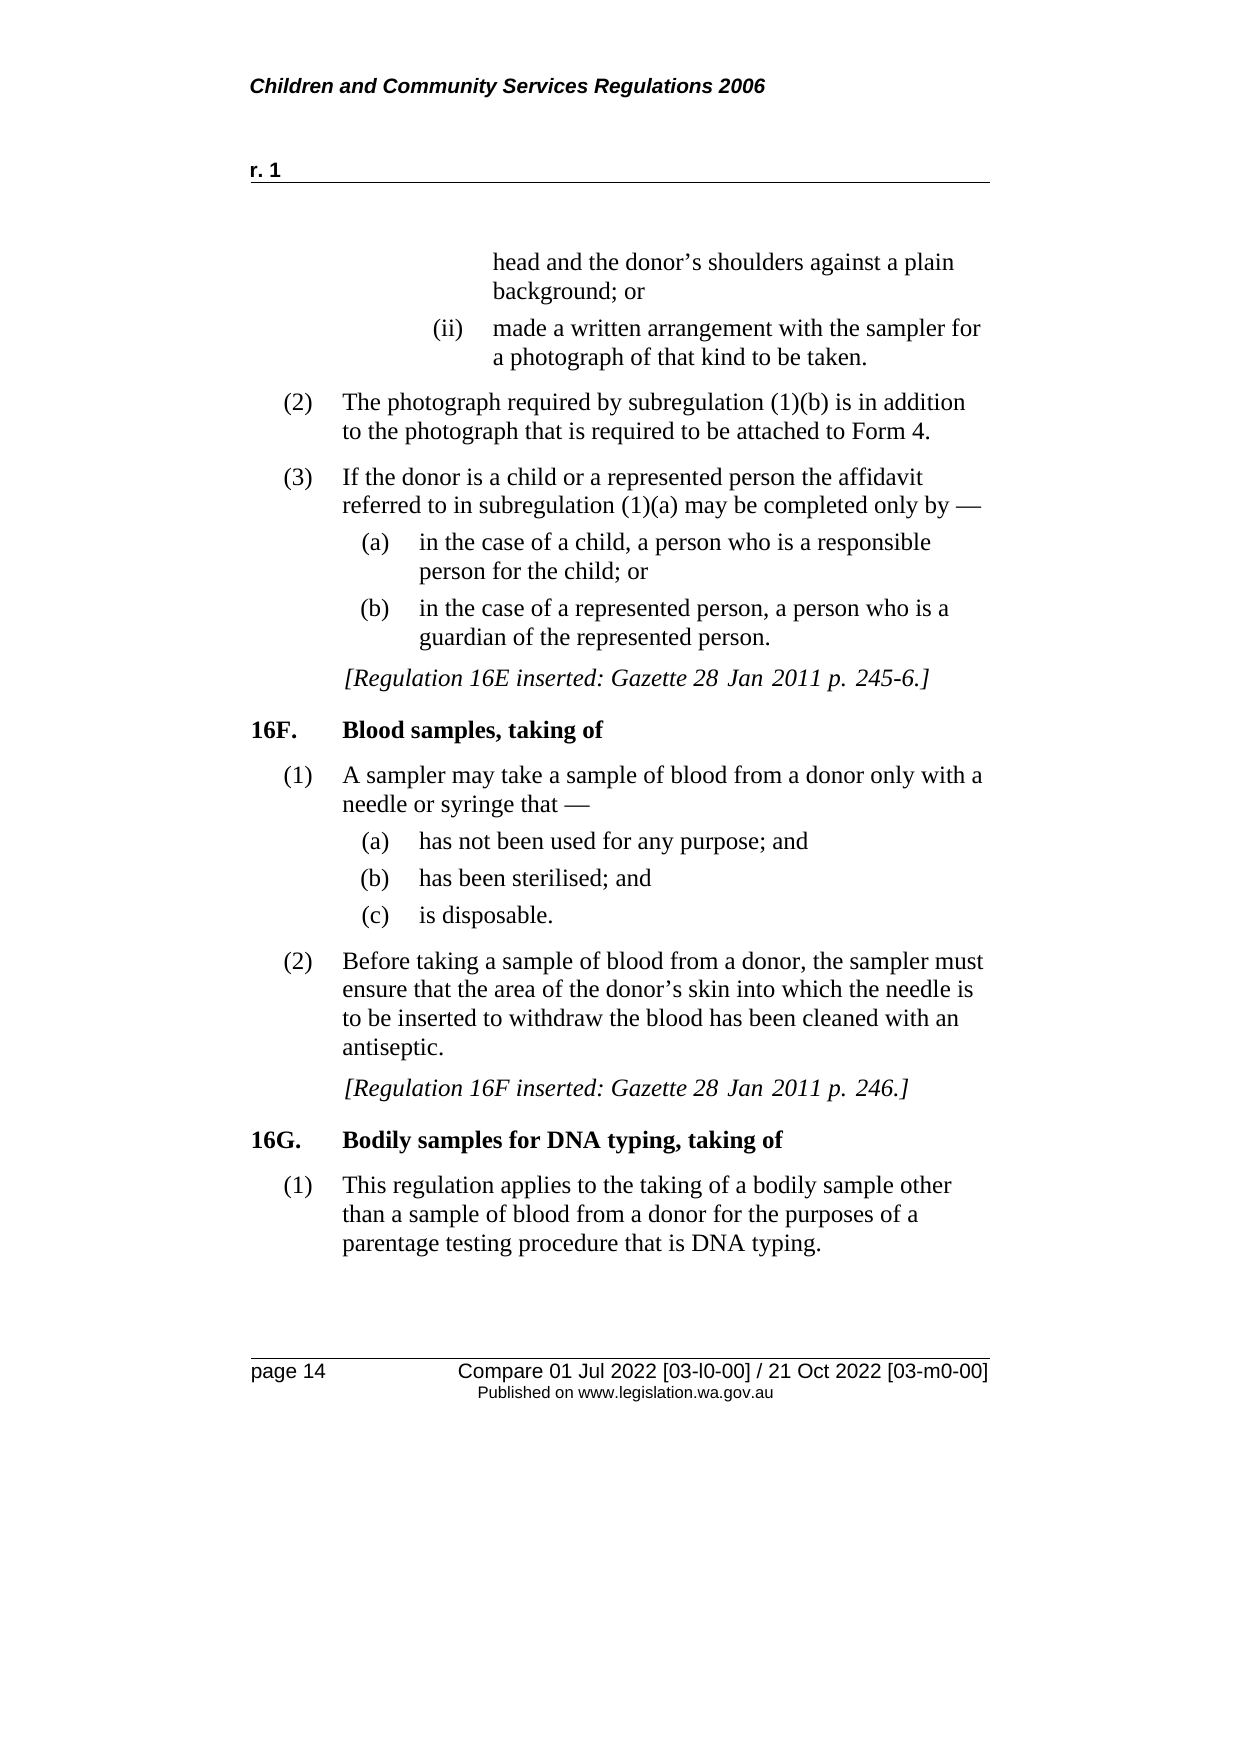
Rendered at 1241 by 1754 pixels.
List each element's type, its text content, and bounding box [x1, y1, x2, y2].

text (b) has been sterilised; and [251, 863, 990, 892]
text (2) The photograph required by subregulation (1)(b) is in addition to the photograph that is required to be attached to Form 4. [251, 387, 990, 445]
text (1) A sampler may take a sample of blood from a donor only with a needle or syringe that — [251, 760, 990, 818]
text [Regulation 16F inserted: Gazette 28 Jan 2011 p. 246.] [251, 1073, 990, 1102]
text (a) has not been used for any purpose; and [251, 826, 990, 855]
text (3) If the donor is a child or a represented person the affidavit referred to in subregulation (1)(a) may be completed only by — [251, 462, 990, 519]
text (ii) made a written arrangement with the sampler for a photograph of that kind to be taken. [251, 313, 990, 371]
text (a) in the case of a child, a person who is a responsible person for the child; or [251, 527, 990, 585]
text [251, 247, 990, 305]
text (c) is disposable. [251, 900, 990, 929]
text (b) in the case of a represented person, a person who is a guardian of the represented person. [251, 593, 990, 651]
text (1) This regulation applies to the taking of a bodily sample other than a sample of blood from a donor for the purposes of a parentage testing procedure that is DNA typing. [251, 1170, 990, 1257]
subtitle 16F. Blood samples, taking of [251, 715, 990, 744]
text [Regulation 16E inserted: Gazette 28 Jan 2011 p. 245-6.] [251, 663, 990, 692]
text (2) Before taking a sample of blood from a donor, the sampler must ensure that the area of the donor’s skin into which the needle is to be inserted to withdraw the blood has been cleaned with an antiseptic. [251, 946, 990, 1061]
subtitle 16G. Bodily samples for DNA typing, taking of [251, 1125, 990, 1154]
